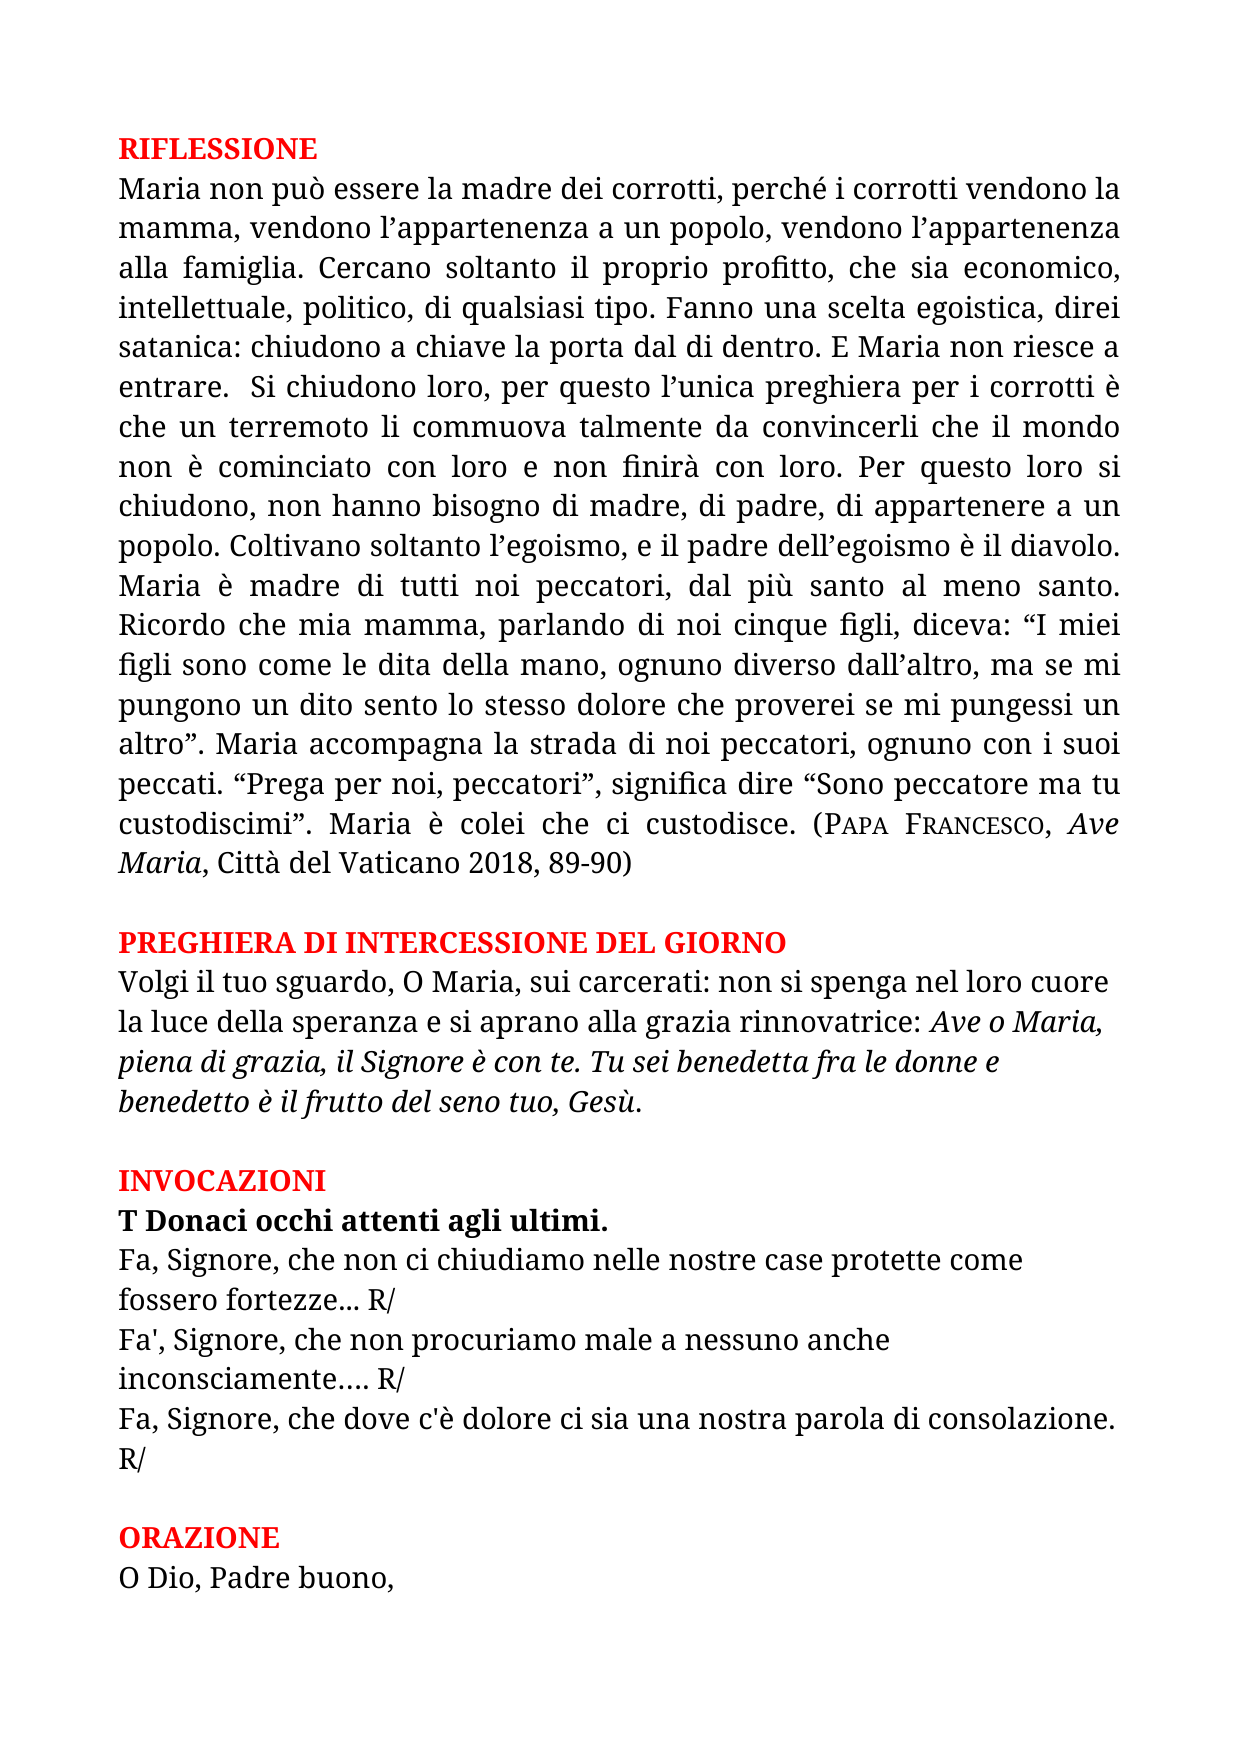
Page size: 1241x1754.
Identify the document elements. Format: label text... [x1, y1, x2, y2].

text T Donaci occhi attenti agli ultimi. [118, 1200, 1122, 1239]
text RIFLESSIONE [118, 128, 1122, 168]
text INVOCAZIONI [118, 1160, 1122, 1200]
text Fa, Signore, che non ci chiudiamo nelle nostre case protette come fossero fortezze... R/ [118, 1239, 1122, 1319]
text ORAZIONE [118, 1517, 1122, 1557]
text O Dio, Padre buono, [118, 1557, 1122, 1597]
text Maria non può essere la madre dei corrotti, perché i corrotti vendono la mamma, vendono l’appartenenza a un popolo, vendono l’appartenenza alla famiglia. Cercano soltanto il proprio profitto, che sia economico, intellettuale, politico, di qualsiasi tipo. Fanno una scelta egoistica, direi satanica: chiudono a chiave la porta dal di dentro. E Maria non riesce a entrare. Si chiudono loro, per questo l’unica preghiera per i corrotti è che un terremoto li commuova talmente da convincerli che il mondo non è cominciato con loro e non finirà con loro. Per questo loro si chiudono, non hanno bisogno di madre, di padre, di appartenere a un popolo. Coltivano soltanto l’egoismo, e il padre dell’egoismo è il diavolo. Maria è madre di tutti noi peccatori, dal più santo al meno santo. Ricordo che mia mamma, parlando di noi cinque figli, diceva: “I miei figli sono come le dita della mano, ognuno diverso dall’altro, ma se mi pungono un dito sento lo stesso dolore che proverei se mi pungessi un altro”. Maria accompagna la strada di noi peccatori, ognuno con i suoi peccati. “Prega per noi, peccatori”, significa dire “Sono peccatore ma tu custodiscimi”. Maria è colei che ci custodisce. (Papa Francesco, Ave Maria, Città del Vaticano 2018, 89-90) [118, 168, 1122, 882]
text Fa, Signore, che dove c'è dolore ci sia una nostra parola di consolazione. R/ [118, 1398, 1122, 1478]
text Volgi il tuo sguardo, O Maria, sui carcerati: non si spenga nel loro cuore la luce della speranza e si aprano alla grazia rinnovatrice: Ave o Maria, piena di grazia, il Signore è con te. Tu sei benedetta fra le donne e benedetto è il frutto del seno tuo, Gesù. [118, 962, 1122, 1121]
text PREGHIERA DI INTERCESSIONE DEL GIORNO [118, 922, 1122, 962]
text Fa', Signore, che non procuriamo male a nessuno anche inconsciamente…. R/ [118, 1319, 1122, 1398]
